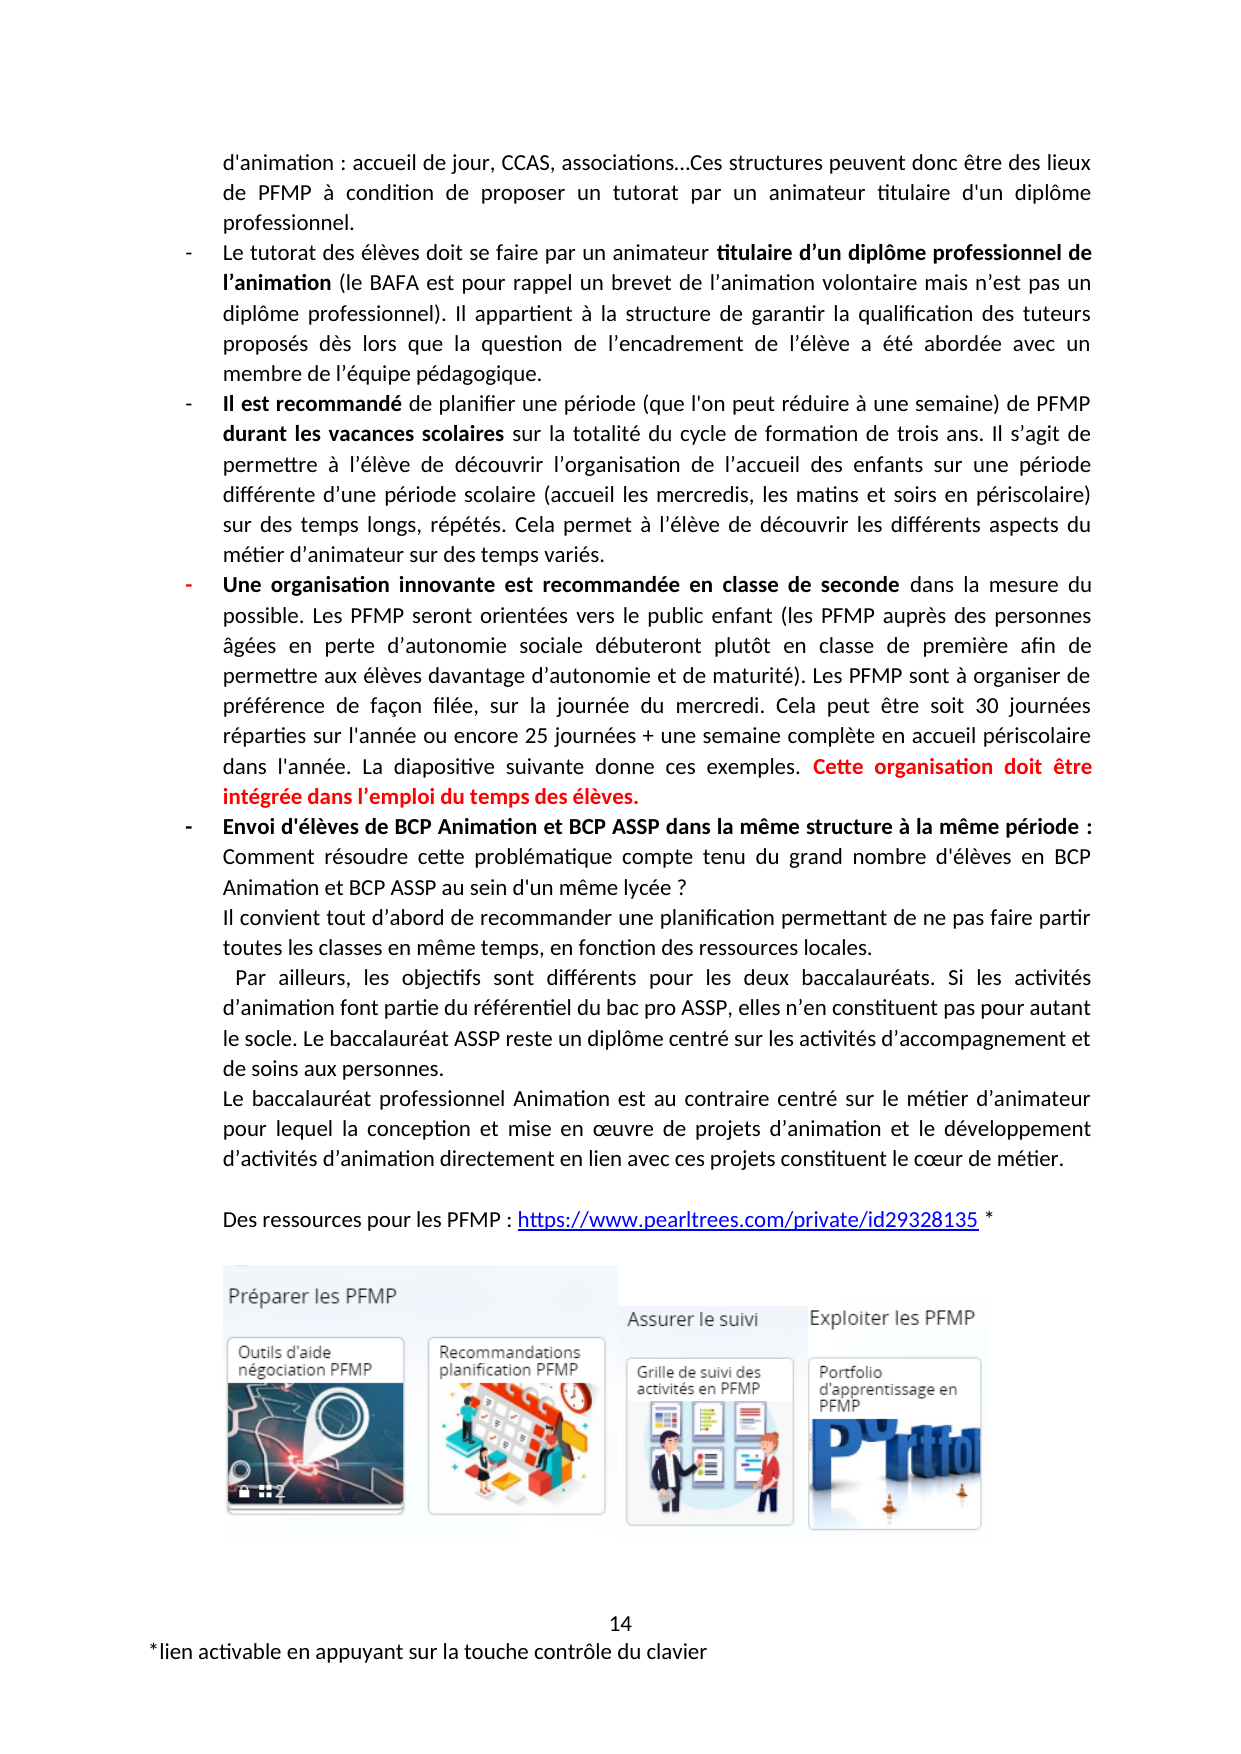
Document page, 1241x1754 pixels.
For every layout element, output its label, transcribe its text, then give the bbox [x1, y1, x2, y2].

list Le tutorat des élèves doit se faire par un animateur titulaire d’un diplôme professionnel de l’animation (le BAFA est pour rappel un brevet de l’animation volontaire mais n’est pas un diplôme professionnel). Il appartient à la structure de garantir la qualification des tuteurs proposés dès lors que la question de l’encadrement de l’élève a été abordée avec un membre de l’équipe pédagogique. [185, 238, 1093, 387]
list Envoi d'élèves de BCP Animation et BCP ASSP dans la même structure à la même période : Comment résoudre cette problématique compte tenu du grand nombre d'élèves en BCP Animation et BCP ASSP au sein d'un même lycée ? [185, 812, 1093, 901]
list Par ailleurs, les objectifs sont différents pour les deux baccalauréats. Si les activités d’animation font partie du référentiel du bac pro ASSP, elles n’en constituent pas pour autant le socle. Le baccalauréat ASSP reste un diplôme centré sur les activités d’accompagnement et de soins aux personnes. [223, 963, 1093, 1082]
list Le baccalauréat professionnel Animation est au contraire centré sur le métier d’animateur pour lequel la conception et mise en œuvre de projets d’animation et le développement d’activités d’animation directement en lien avec ces projets constituent le cœur de métier. [223, 1084, 1093, 1172]
list Des ressources pour les PFMP : https://www.pearltrees.com/private/id29328135 * [223, 1205, 1093, 1233]
list Une organisation innovante est recommandée en classe de seconde dans la mesure du possible. Les PFMP seront orientées vers le public enfant (les PFMP auprès des personnes âgées en perte d’autonomie sociale débuteront plutôt en classe de première afin de permettre aux élèves davantage d’autonomie et de maturité). Les PFMP sont à organiser de préférence de façon filée, sur la journée du mercredi. Cela peut être soit 30 journées réparties sur l'année ou encore 25 journées + une semaine complète en accueil périscolaire dans l'année. La diapositive suivante donne ces exemples. Cette organisation doit être intégrée dans l’emploi du temps des élèves. [185, 571, 1093, 810]
picture [222, 1265, 990, 1541]
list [185, 148, 1093, 236]
list Il convient tout d’abord de recommander une planification permettant de ne pas faire partir toutes les classes en même temps, en fonction des ressources locales. [223, 903, 1093, 961]
list Il est recommandé de planifier une période (que l'on peut réduire à une semaine) de PFMP durant les vacances scolaires sur la totalité du cycle de formation de trois ans. Il s’agit de permettre à l’élève de découvrir l’organisation de l’accueil des enfants sur une période différente d’une période scolaire (accueil les mercredis, les matins et soirs en périscolaire) sur des temps longs, répétés. Cela permet à l’élève de découvrir les différents aspects du métier d’animateur sur des temps variés. [185, 389, 1093, 568]
